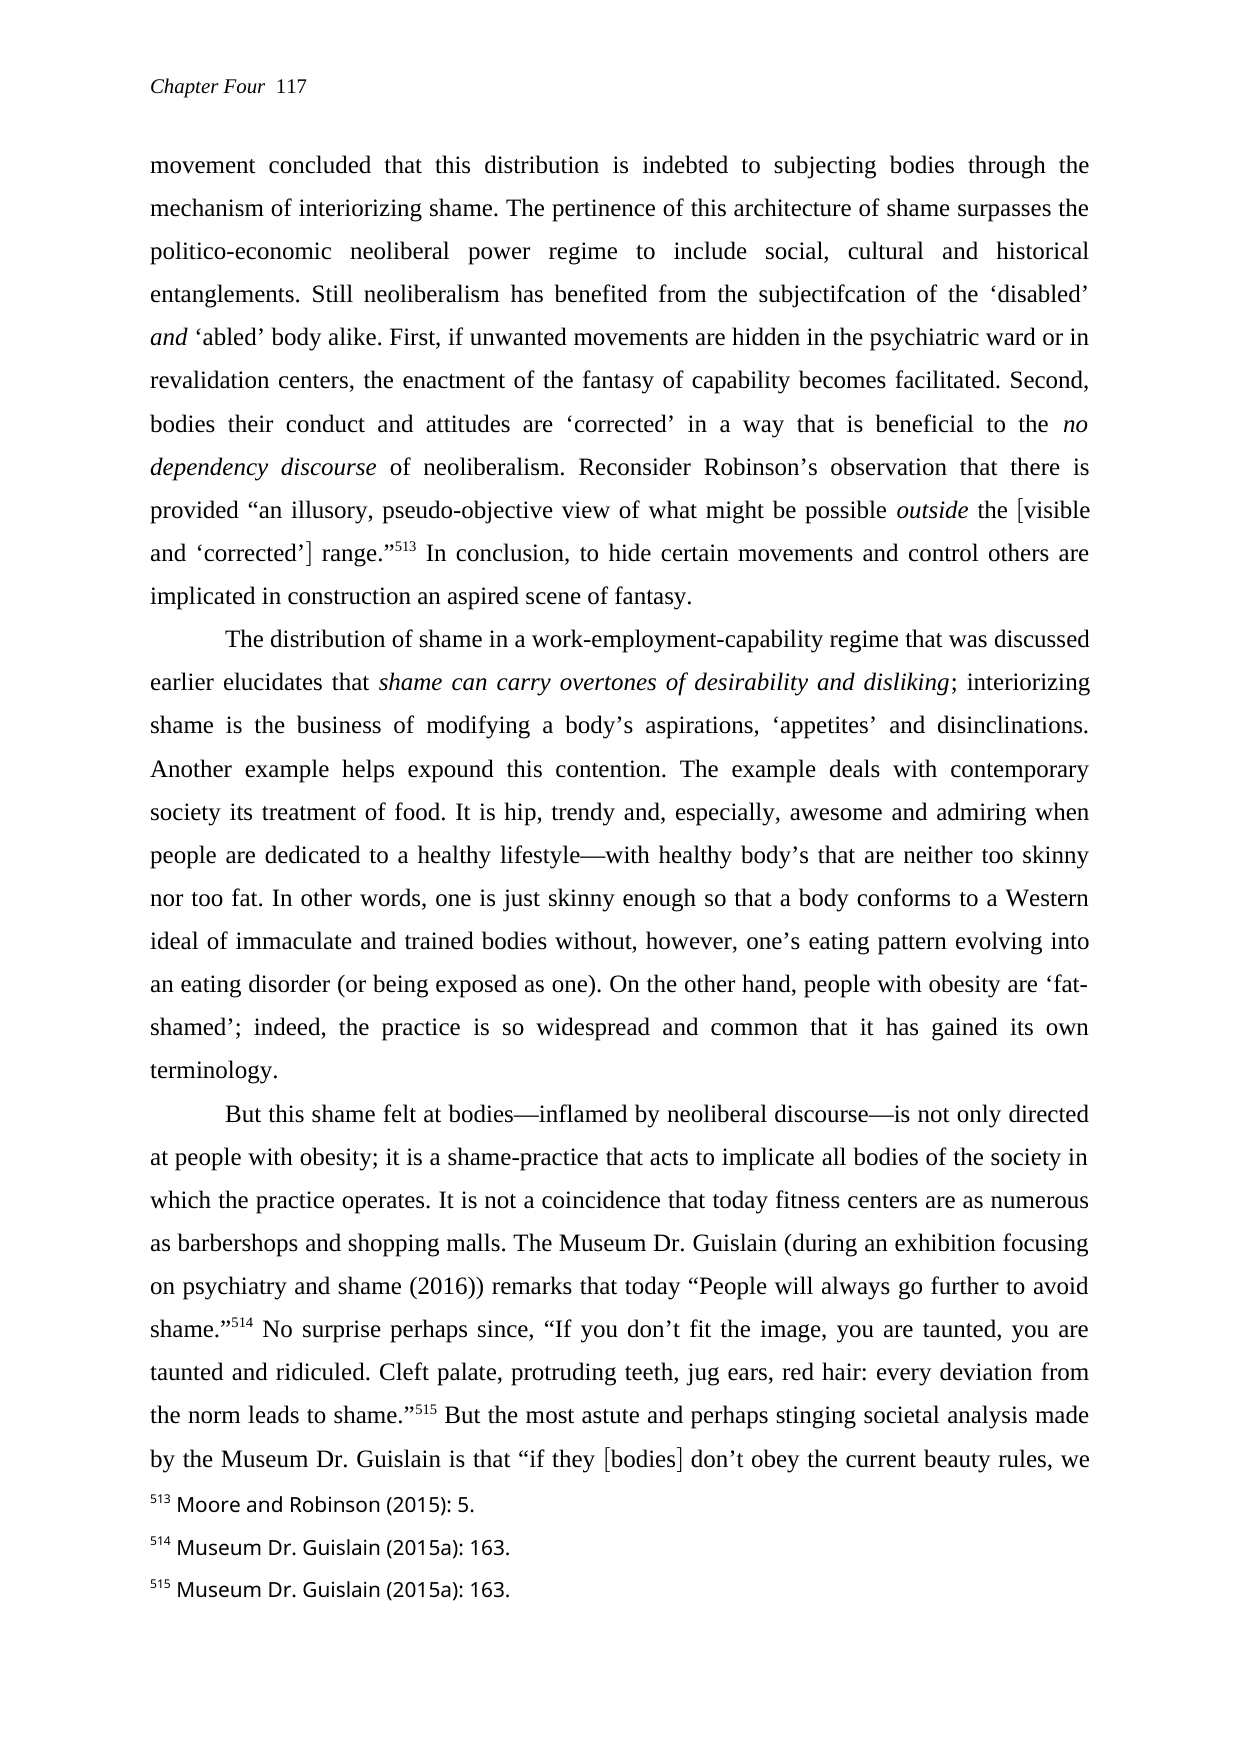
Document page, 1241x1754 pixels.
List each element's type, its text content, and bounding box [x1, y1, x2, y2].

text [150, 1099, 1090, 1472]
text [150, 150, 1090, 610]
text The distribution of shame in a work-employment-capability regime that was discussed earlier elucidates that shame can carry overtones of desirability and disliking; interiorizing shame is the business of modifying a body’s aspirations, ‘appetites’ and disinclinations. Another example helps expound this contention. The example deals with contemporary society its treatment of food. It is hip, trendy and, especially, awesome and admiring when people are dedicated to a healthy lifestyle—with healthy body’s that are neither too skinny nor too fat. In other words, one is just skinny enough so that a body conforms to a Western ideal of immaculate and trained bodies without, however, one’s eating pattern evolving into an eating disorder (or being exposed as one). On the other hand, people with obesity are ‘fat-shamed’; indeed, the practice is so widespread and common that it has gained its own terminology. [150, 624, 1090, 1084]
